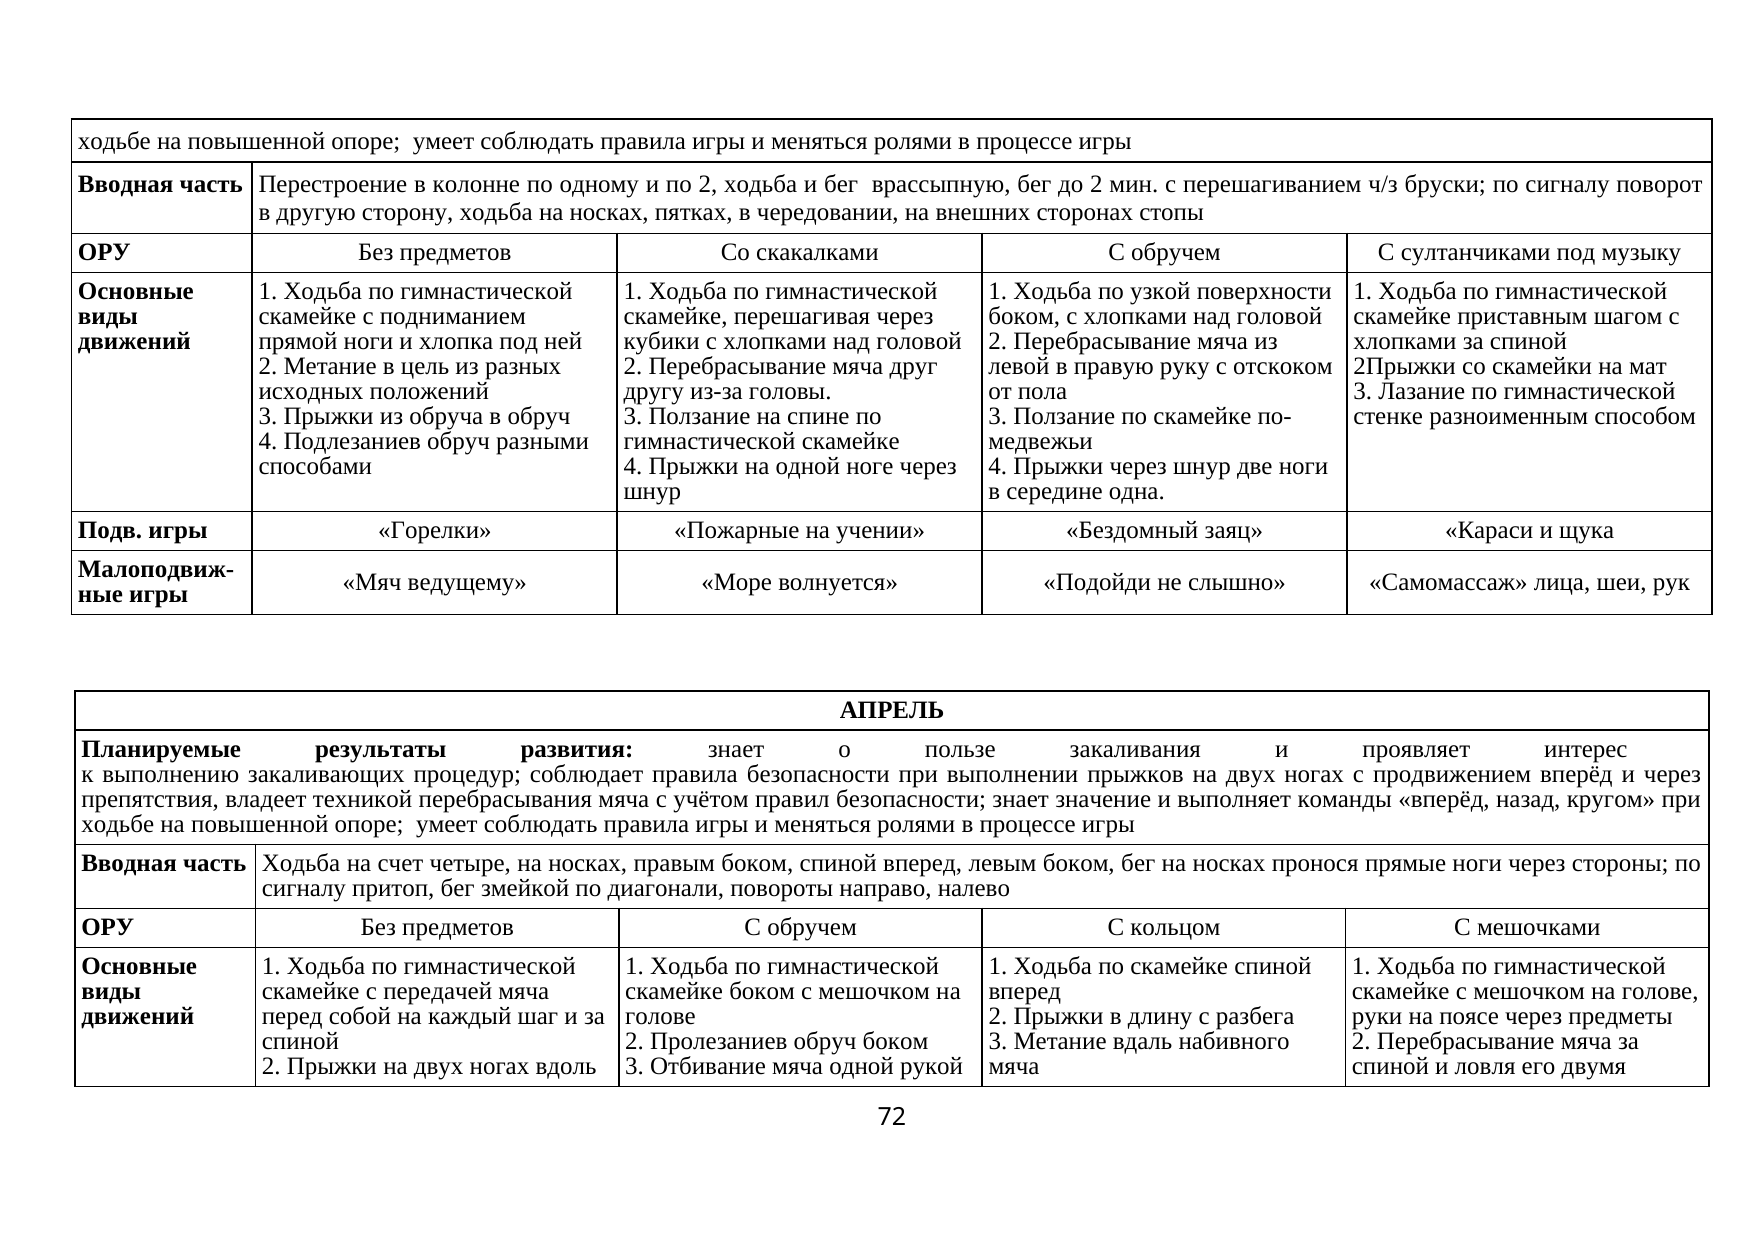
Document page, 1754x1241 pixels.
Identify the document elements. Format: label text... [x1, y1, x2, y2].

table_cell «Караси и щука [1348, 512, 1711, 550]
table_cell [256, 948, 618, 1086]
table_cell 1. Ходьба по узкой поверхности боком, с хлопками над головой 2. Перебрасывание мяча из левой в правую руку с отскоком от пола 3. Ползание по скамейке по-медвежьи 4. Прыжки через шнур две ноги в середине одна. [983, 273, 1346, 511]
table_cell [72, 120, 1711, 161]
table_cell С султанчиками под музыку [1348, 234, 1711, 272]
table_cell Без предметов [256, 909, 618, 947]
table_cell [1346, 948, 1708, 1086]
table_cell С обручем [620, 909, 981, 947]
table_cell Без предметов [253, 234, 616, 272]
table_cell Со скакалками [618, 234, 981, 272]
table_cell ОРУ [72, 234, 251, 272]
table_cell С кольцом [983, 909, 1345, 947]
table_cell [620, 948, 981, 1086]
table_cell Основные виды движений [72, 273, 251, 511]
table_cell Вводная часть [72, 163, 251, 232]
table_cell С мешочками [1346, 909, 1708, 947]
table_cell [76, 948, 255, 1086]
table_cell «Подойди не слышно» [983, 551, 1346, 614]
table_header АПРЕЛЬ [76, 692, 1708, 729]
table_cell 1. Ходьба по гимнастической скамейке приставным шагом с хлопками за спиной 2Прыжки со скамейки на мат 3. Лазание по гимнастической стенке разноименным способом [1348, 273, 1711, 511]
table_cell «Горелки» [253, 512, 616, 550]
table_cell «Мяч ведущему» [253, 551, 616, 614]
table_cell 1. Ходьба по гимнастической скамейке с подниманием прямой ноги и хлопка под ней 2. Метание в цель из разных исходных положений 3. Прыжки из обруча в обруч 4. Подлезаниев обруч разными способами [253, 273, 616, 511]
table_cell «Море волнуется» [618, 551, 981, 614]
table_cell Малоподвиж-ные игры [72, 551, 251, 614]
table_cell Подв. игры [72, 512, 251, 550]
table_cell С обручем [983, 234, 1346, 272]
table_cell «Пожарные на учении» [618, 512, 981, 550]
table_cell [983, 948, 1345, 1086]
table_cell Вводная часть [76, 845, 255, 907]
table_cell «Самомассаж» лица, шеи, рук [1348, 551, 1711, 614]
table_cell Ходьба на счет четыре, на носках, правым боком, спиной вперед, левым боком, бег на носках пронося прямые ноги через стороны; по сигналу притоп, бег змейкой по диагонали, повороты направо, налево [256, 845, 1708, 907]
table_cell 1. Ходьба по гимнастической скамейке, перешагивая через кубики с хлопками над головой 2. Перебрасывание мяча друг другу из-за головы. 3. Ползание на спине по гимнастической скамейке 4. Прыжки на одной ноге через шнур [618, 273, 981, 511]
table_cell ОРУ [76, 909, 255, 947]
table_cell Перестроение в колонне по одному и по 2, ходьба и бег врассыпную, бег до 2 мин. с перешагиванием ч/з бруски; по сигналу поворот в другую сторону, ходьба на носках, пятках, в чередовании, на внешних сторонах стопы [253, 163, 1711, 232]
table_cell «Бездомный заяц» [983, 512, 1346, 550]
